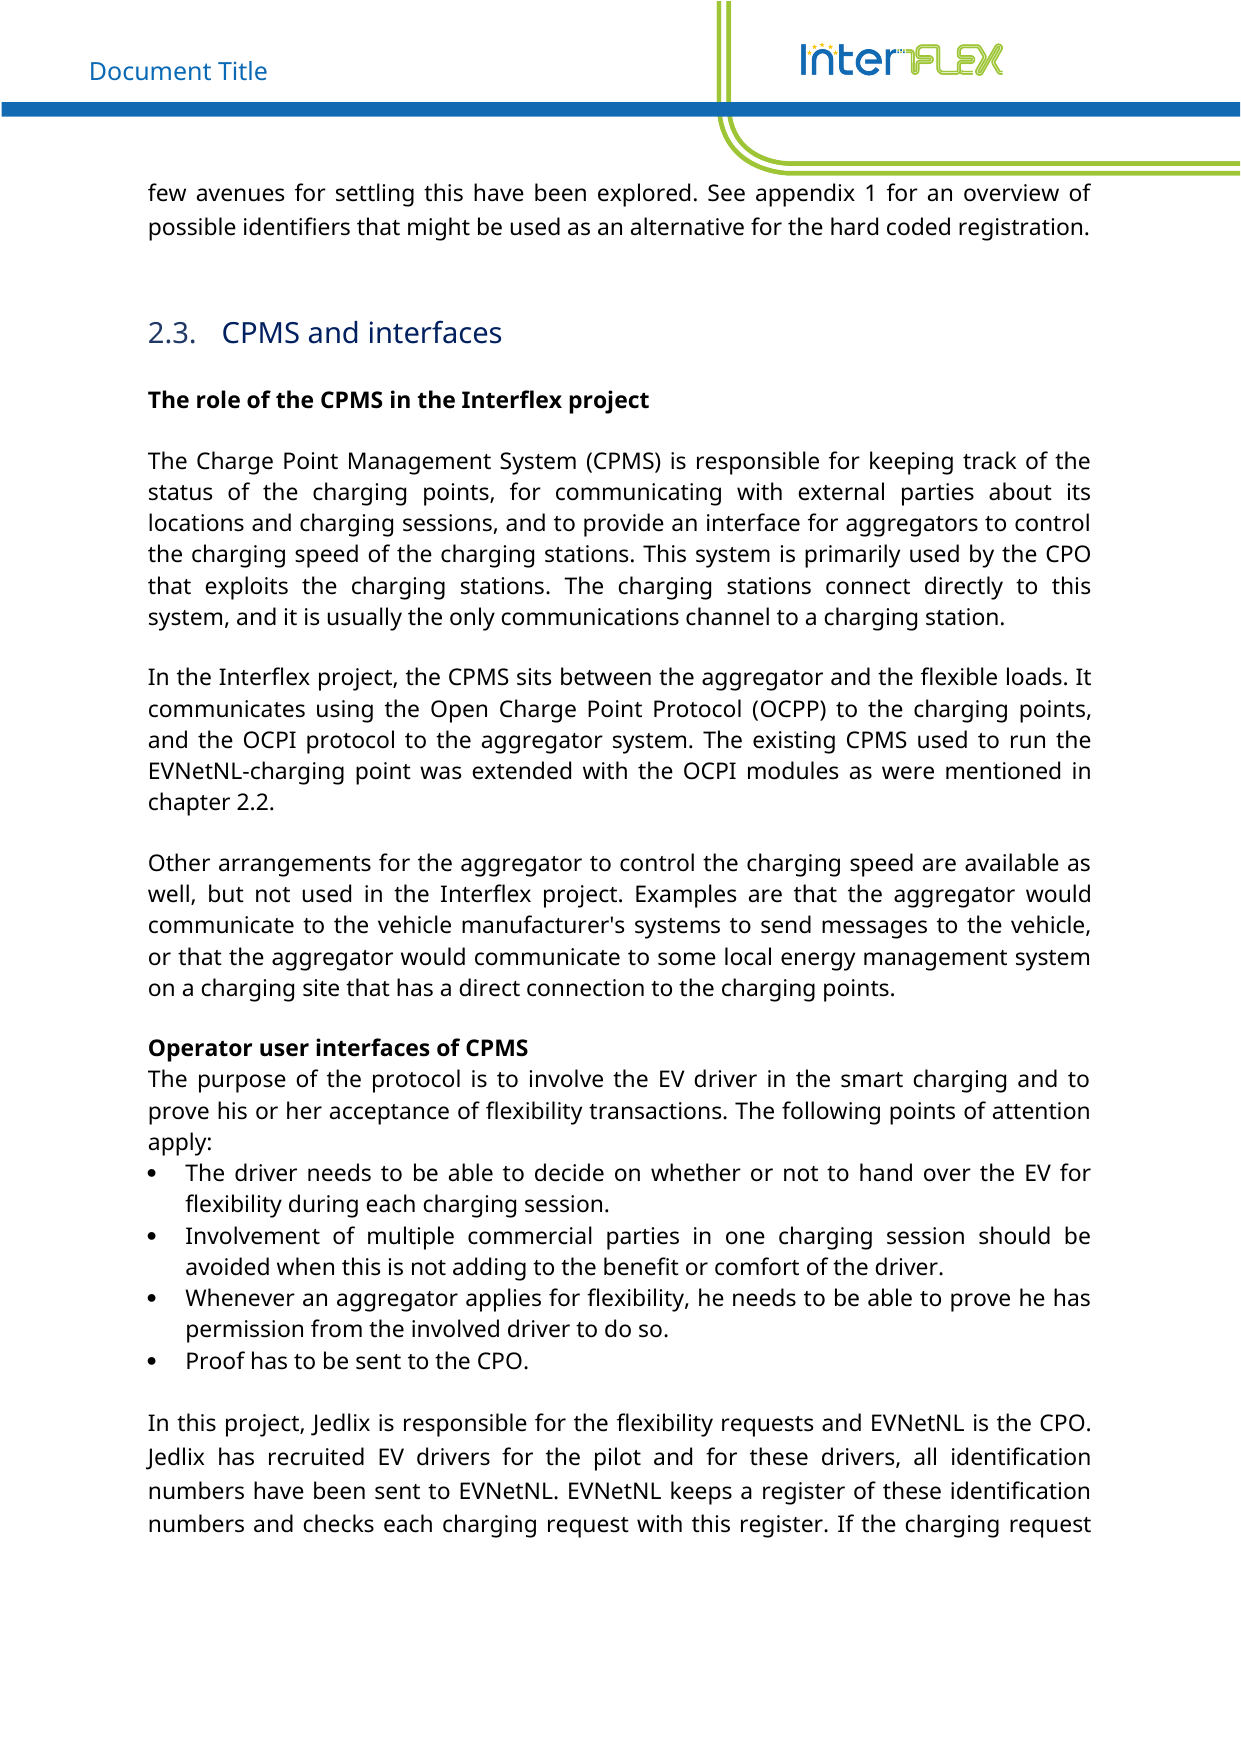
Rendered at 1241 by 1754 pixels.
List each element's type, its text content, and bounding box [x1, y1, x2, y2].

list Whenever an aggregator applies for flexibility, he needs to be able to prove he has permission from the involved driver to do so. [148, 1282, 1092, 1344]
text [148, 177, 1092, 242]
picture [1, 1, 1241, 183]
list Involvement of multiple commercial parties in one charging session should be avoided when this is not adding to the benefit or comfort of the driver. [148, 1219, 1092, 1282]
list Proof has to be sent to the CPO. [148, 1344, 1092, 1376]
text Operator user interfaces of CPMS [148, 1032, 1092, 1063]
text In the Interflex project, the CPMS sits between the aggregator and the flexible loads. It communicates using the Open Charge Point Protocol (OCPP) to the charging points, and the OCPI protocol to the aggregator system. The existing CPMS used to run the EVNetNL-charging point was extended with the OCPI modules as were mentioned in chapter 2.2. [148, 661, 1092, 817]
text The purpose of the protocol is to involve the EV driver in the smart charging and to prove his or her acceptance of flexibility transactions. The following points of attention apply: [148, 1063, 1092, 1157]
subtitle CPMS and interfaces [148, 312, 1092, 352]
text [148, 1407, 1092, 1539]
text The Charge Point Management System (CPMS) is responsible for keeping track of the status of the charging points, for communicating with external parties about its locations and charging sessions, and to provide an interface for aggregators to control the charging speed of the charging stations. This system is primarily used by the CPO that exploits the charging stations. The charging stations connect directly to this system, and it is usually the only communications channel to a charging station. [148, 444, 1092, 632]
text The role of the CPMS in the Interflex project [148, 384, 1092, 415]
list The driver needs to be able to decide on whether or not to hand over the EV for flexibility during each charging session. [148, 1157, 1092, 1219]
text Other arrangements for the aggregator to control the charging speed are available as well, but not used in the Interflex project. Examples are that the aggregator would communicate to the vehicle manufacturer's systems to send messages to the vehicle, or that the aggregator would communicate to some local energy management system on a charging site that has a direct connection to the charging points. [148, 847, 1092, 1003]
